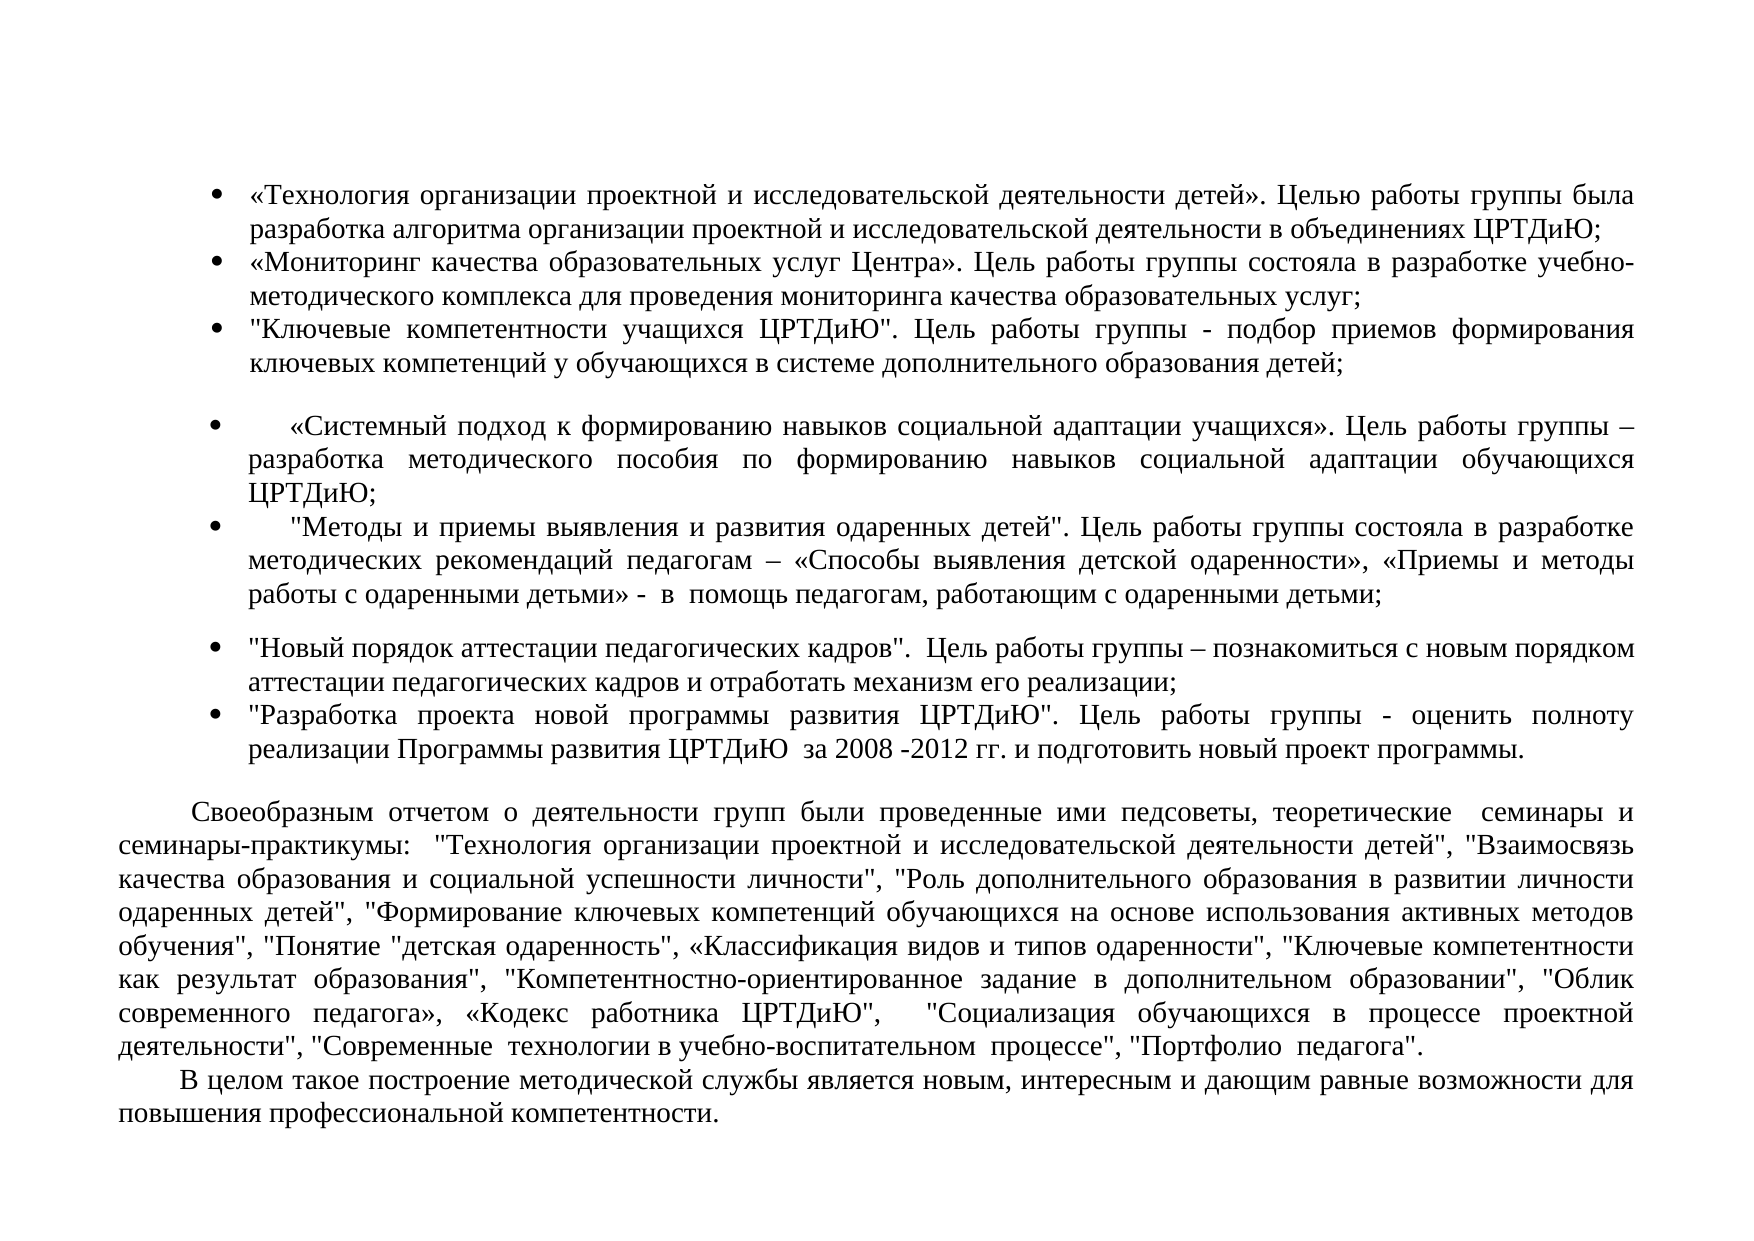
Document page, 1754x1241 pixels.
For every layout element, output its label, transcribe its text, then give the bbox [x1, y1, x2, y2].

list «Технология организации проектной и исследовательской деятельности детей». Целью работы группы была разработка алгоритма организации проектной и исследовательской деятельности в объединениях ЦРТДиЮ; [212, 177, 1636, 244]
list «Мониторинг качества образовательных услуг Центра». Цель работы группы состояла в разработке учебно-методического комплекса для проведения мониторинга качества образовательных услуг; [212, 244, 1636, 312]
text Своеобразным отчетом о деятельности групп были проведенные ими педсоветы, теоретические семинары и семинары-практикумы: "Технология организации проектной и исследовательской деятельности детей", "Взаимосвязь качества образования и социальной успешности личности", "Роль дополнительного образования в развитии личности одаренных детей", "Формирование ключевых компетенций обучающихся на основе использования активных методов обучения", "Понятие "детская одаренность", «Классификация видов и типов одаренности", "Ключевые компетентности как результат образования", "Компетентностно-ориентированное задание в дополнительном образовании", "Облик современного педагога», «Кодекс работника ЦРТДиЮ", "Социализация обучающихся в процессе проектной деятельности", "Современные технологии в учебно-воспитательном процессе", "Портфолио педагога". [118, 794, 1636, 1062]
list "Разработка проекта новой программы развития ЦРТДиЮ". Цель работы группы - оценить полноту реализации Программы развития ЦРТДиЮ за 2008 -2012 гг. и подготовить новый проект программы. [210, 697, 1636, 764]
text В целом такое построение методической службы является новым, интересным и дающим равные возможности для повышения профессиональной компетентности. [118, 1062, 1636, 1129]
list "Новый порядок аттестации педагогических кадров". Цель работы группы – познакомиться с новым порядком аттестации педагогических кадров и отработать механизм его реализации; [210, 630, 1636, 697]
list «Системный подход к формированию навыков социальной адаптации учащихся». Цель работы группы – разработка методического пособия по формированию навыков социальной адаптации обучающихся ЦРТДиЮ; [210, 408, 1636, 509]
list "Ключевые компетентности учащихся ЦРТДиЮ". Цель работы группы - подбор приемов формирования ключевых компетенций у обучающихся в системе дополнительного образования детей; [212, 312, 1636, 379]
list "Методы и приемы выявления и развития одаренных детей". Цель работы группы состояла в разработке методических рекомендаций педагогам – «Способы выявления детской одаренности», «Приемы и методы работы с одаренными детьми» - в помощь педагогам, работающим с одаренными детьми; [210, 509, 1636, 609]
